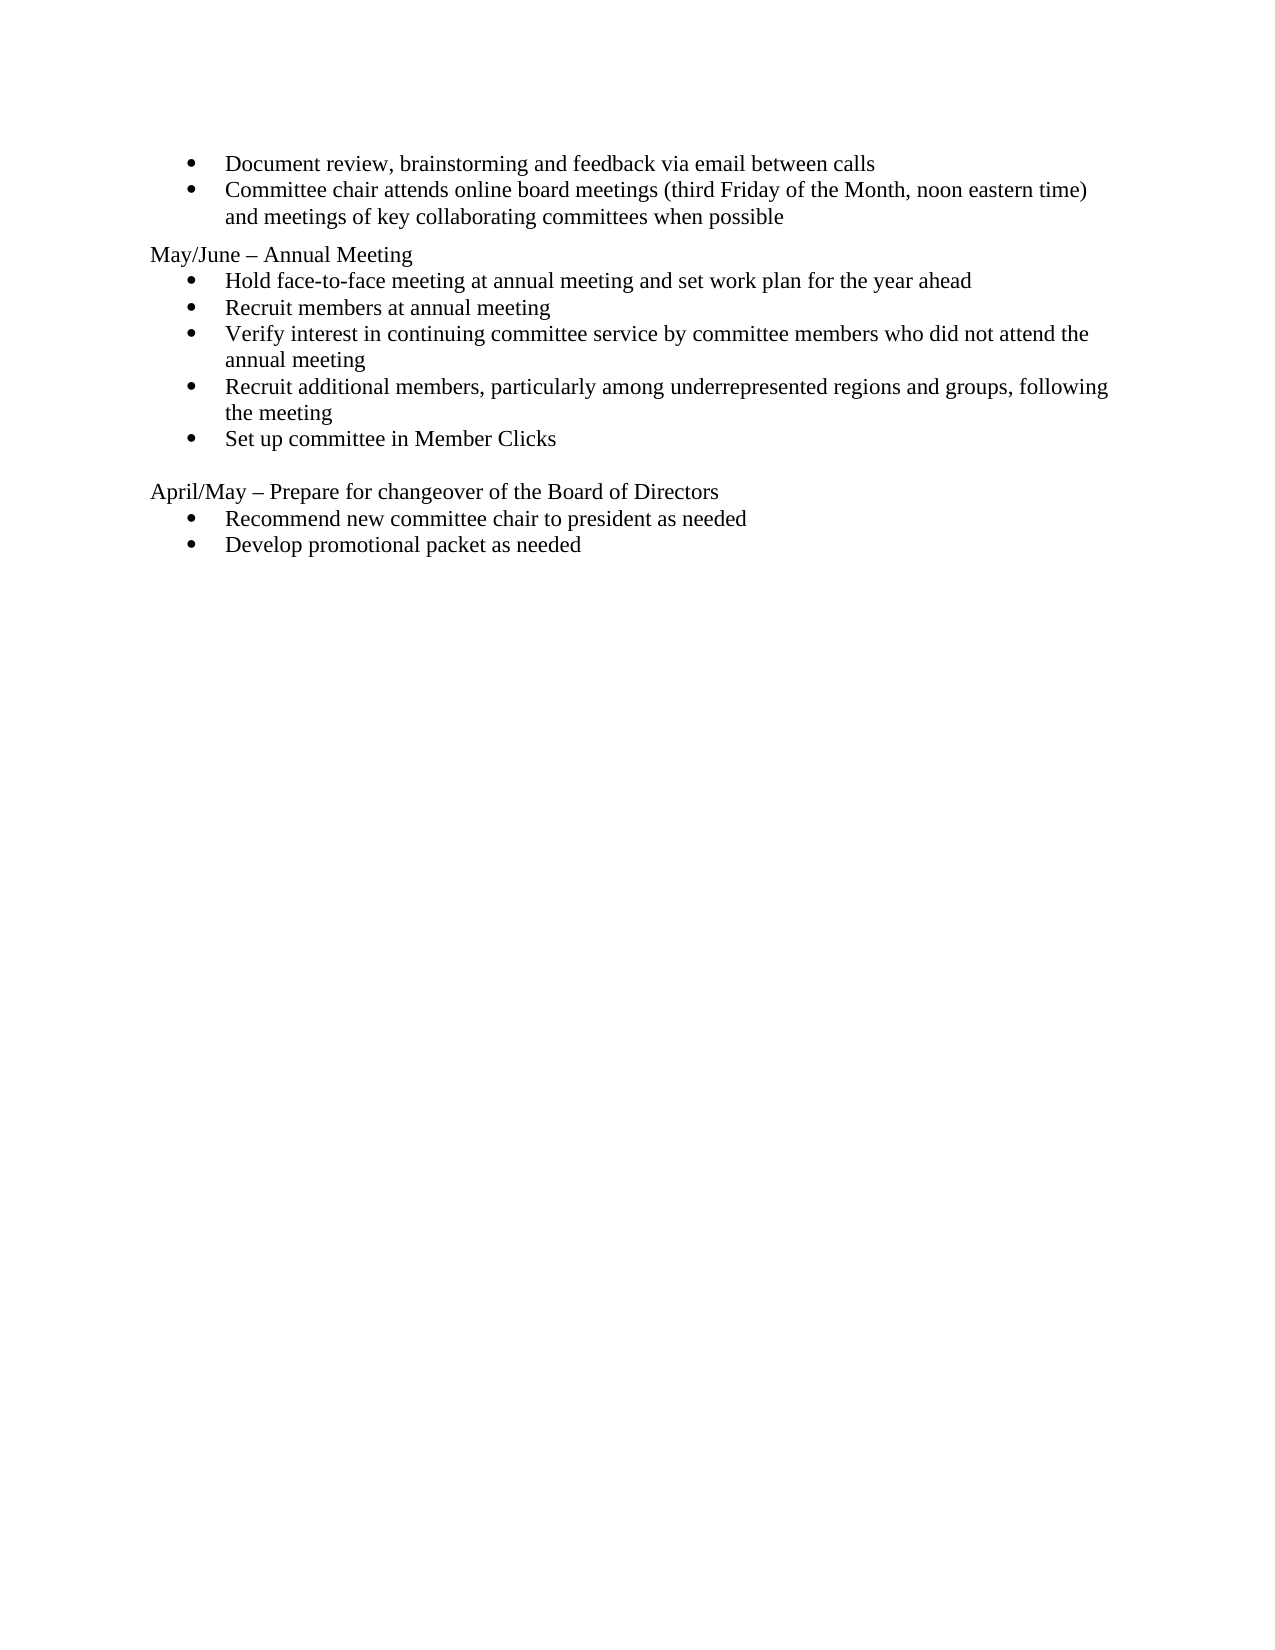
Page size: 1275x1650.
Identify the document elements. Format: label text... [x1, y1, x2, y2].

list Set up committee in Member Clicks [187, 426, 1125, 452]
list Committee chair attends online board meetings (third Friday of the Month, noon eastern time) and meetings of key collaborating committees when possible [187, 176, 1125, 229]
list Verify interest in continuing committee service by committee members who did not attend the annual meeting [187, 320, 1125, 373]
list Recruit additional members, particularly among underrepresented regions and groups, following the meeting [187, 373, 1125, 426]
text April/May – Prepare for changeover of the Board of Directors [150, 478, 1125, 504]
list Recruit members at annual meeting [187, 294, 1125, 320]
text May/June – Annual Meeting [150, 241, 1125, 267]
list Hold face-to-face meeting at annual meeting and set work plan for the year ahead [187, 267, 1125, 294]
list Recommend new committee chair to president as needed [187, 504, 1125, 531]
list Document review, brainstorming and feedback via email between calls [187, 150, 1125, 176]
list Develop promotional packet as needed [187, 531, 1125, 557]
